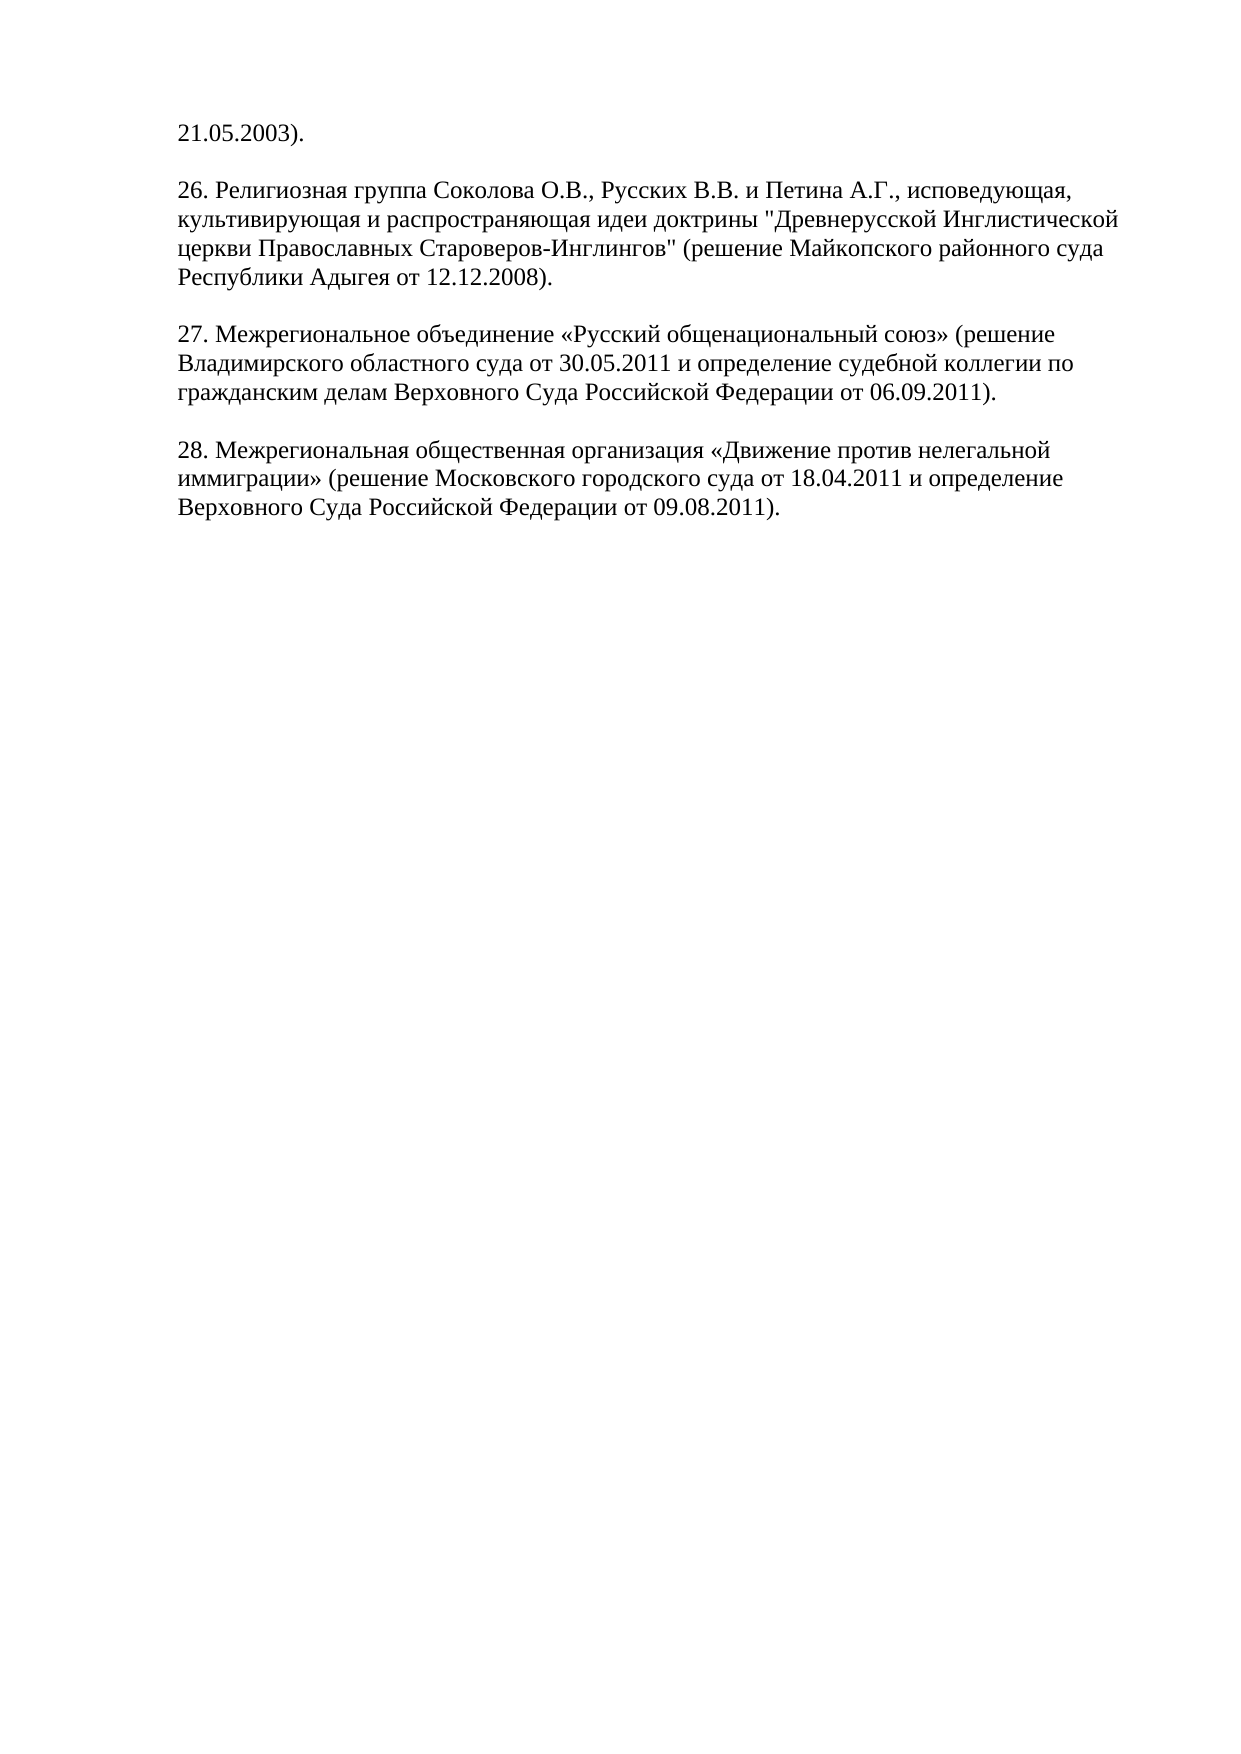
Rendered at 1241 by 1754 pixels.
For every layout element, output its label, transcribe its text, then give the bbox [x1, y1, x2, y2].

text 28. Межрегиональная общественная организация «Движение против нелегальной иммиграции» (решение Московского городского суда от 18.04.2011 и определение Верховного Суда Российской Федерации от 09.08.2011). [177, 435, 1152, 521]
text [177, 118, 1152, 406]
